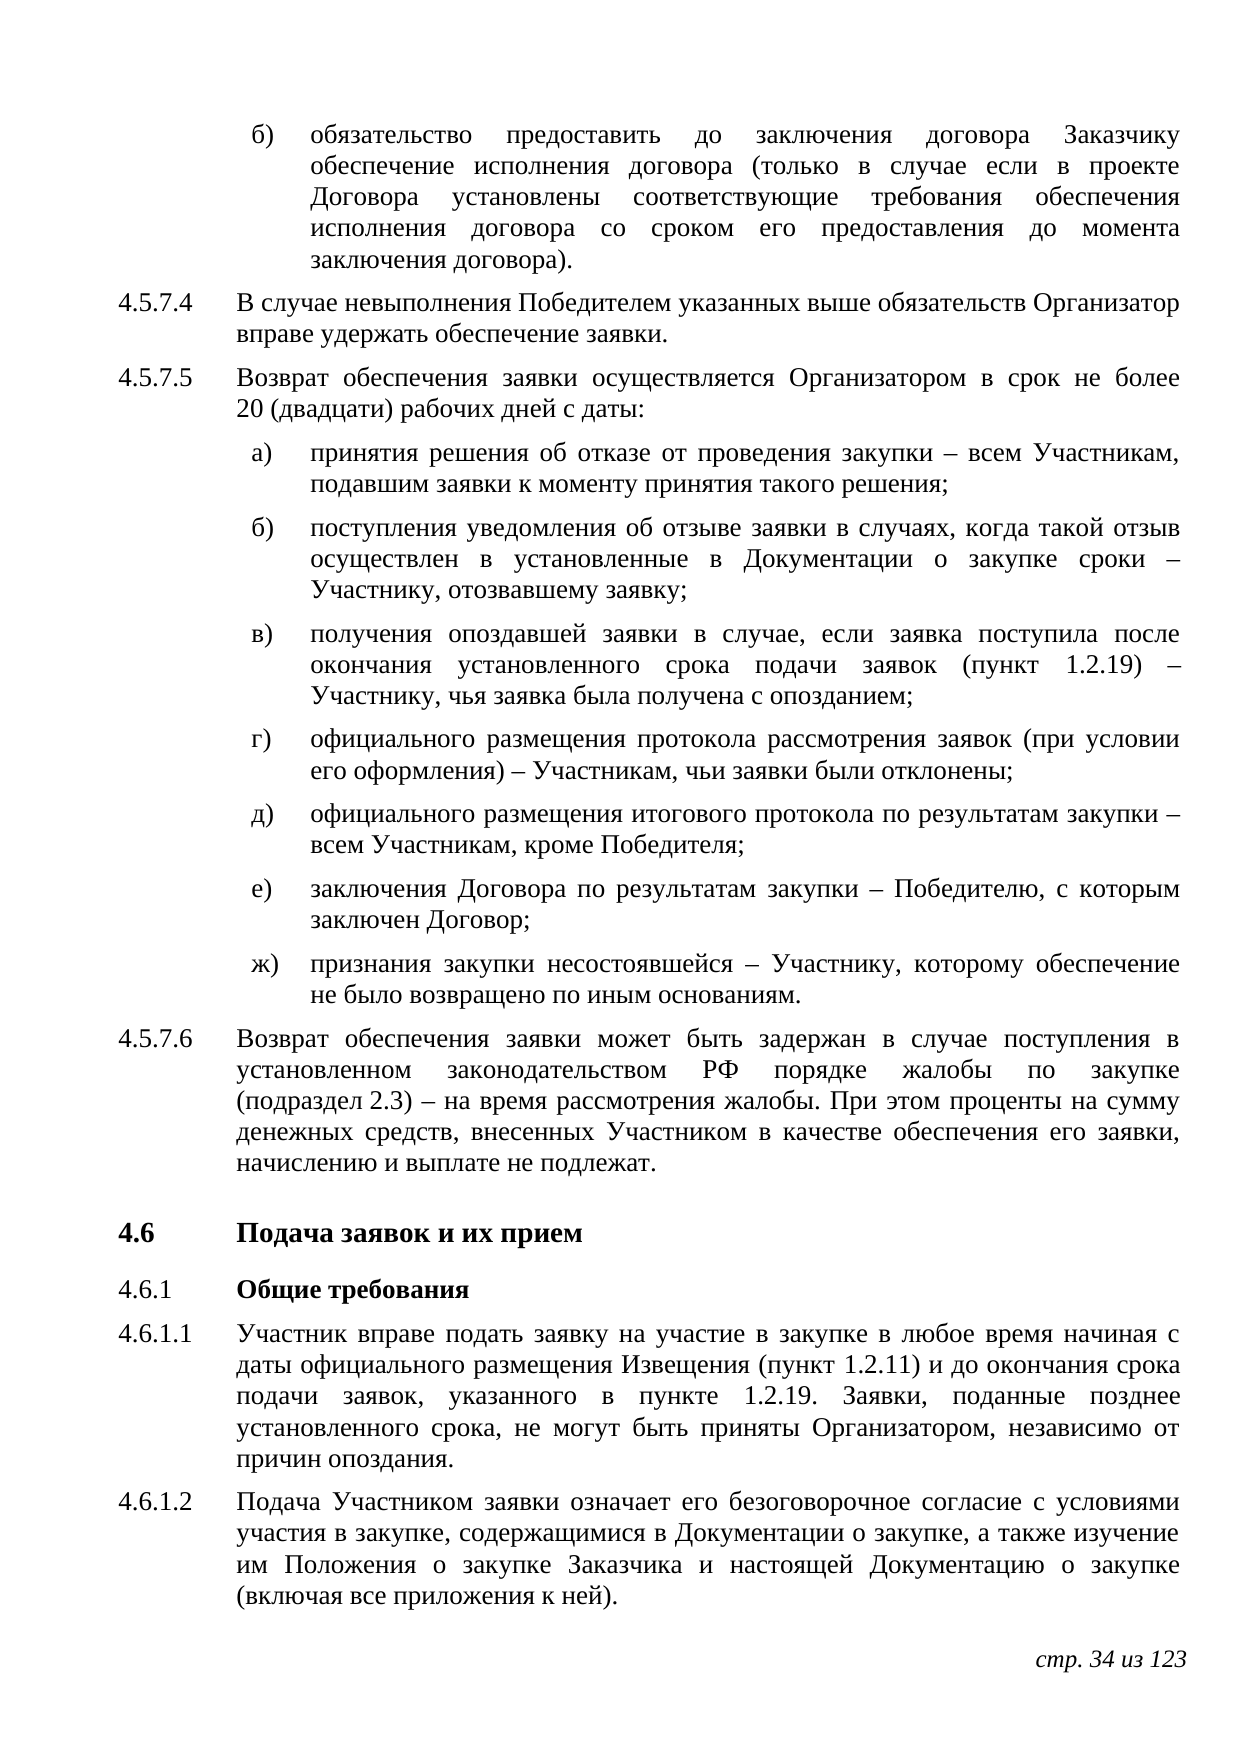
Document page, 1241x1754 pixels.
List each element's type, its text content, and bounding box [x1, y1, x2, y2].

text Возврат обеспечения заявки осуществляется Организатором в срок не более 20 (двадцати) рабочих дней с даты: [118, 361, 1181, 423]
text В случае невыполнения Победителем указанных выше обязательств Организатор вправе удержать обеспечение заявки. [118, 286, 1181, 349]
text получения опоздавшей заявки в случае, если заявка поступила после окончания установленного срока подачи заявок (пункт 1.2.19) – Участнику, чья заявка была получена с опозданием; [251, 617, 1181, 710]
list Подача Участником заявки означает его безоговорочное согласие с условиями участия в закупке, содержащимися в Документации о закупке, а также изучение им Положения о закупке Заказчика и настоящей Документацию о закупке (включая все приложения к ней). [118, 1485, 1181, 1610]
text официального размещения протокола рассмотрения заявок (при условии его оформления) – Участникам, чьи заявки были отклонены; [251, 723, 1181, 785]
text поступления уведомления об отзыве заявки в случаях, когда такой отзыв осуществлен в установленные в Документации о закупке сроки – Участнику, отозвавшему заявку; [251, 511, 1181, 604]
text заключения Договора по результатам закупки – Победителю, с которым заключен Договор; [251, 872, 1181, 934]
text Общие требования [118, 1273, 1181, 1305]
text обязательство предоставить до заключения договора Заказчику обеспечение исполнения договора (только в случае если в проекте Договора установлены соответствующие требования обеспечения исполнения договора со сроком его предоставления до момента заключения договора). [251, 118, 1181, 274]
text Возврат обеспечения заявки может быть задержан в случае поступления в установленном законодательством РФ порядке жалобы по закупке (подраздел 2.3) – на время рассмотрения жалобы. При этом проценты на сумму денежных средств, внесенных Участником в качестве обеспечения его заявки, начислению и выплате не подлежат. [118, 1022, 1181, 1177]
text признания закупки несостоявшейся – Участнику, которому обеспечение не было возвращено по иным основаниям. [251, 947, 1181, 1009]
text официального размещения итогового протокола по результатам закупки – всем Участникам, кроме Победителя; [251, 797, 1181, 860]
list Участник вправе подать заявку на участие в закупке в любое время начиная с даты официального размещения Извещения (пункт 1.2.11) и до окончания срока подачи заявок, указанного в пункте 1.2.19. Заявки, поданные позднее установленного срока, не могут быть приняты Организатором, независимо от причин опоздания. [118, 1317, 1181, 1473]
text принятия решения об отказе от проведения закупки – всем Участникам, подавшим заявки к моменту принятия такого решения; [251, 436, 1181, 498]
subtitle Подача заявок и их прием [118, 1215, 1181, 1248]
